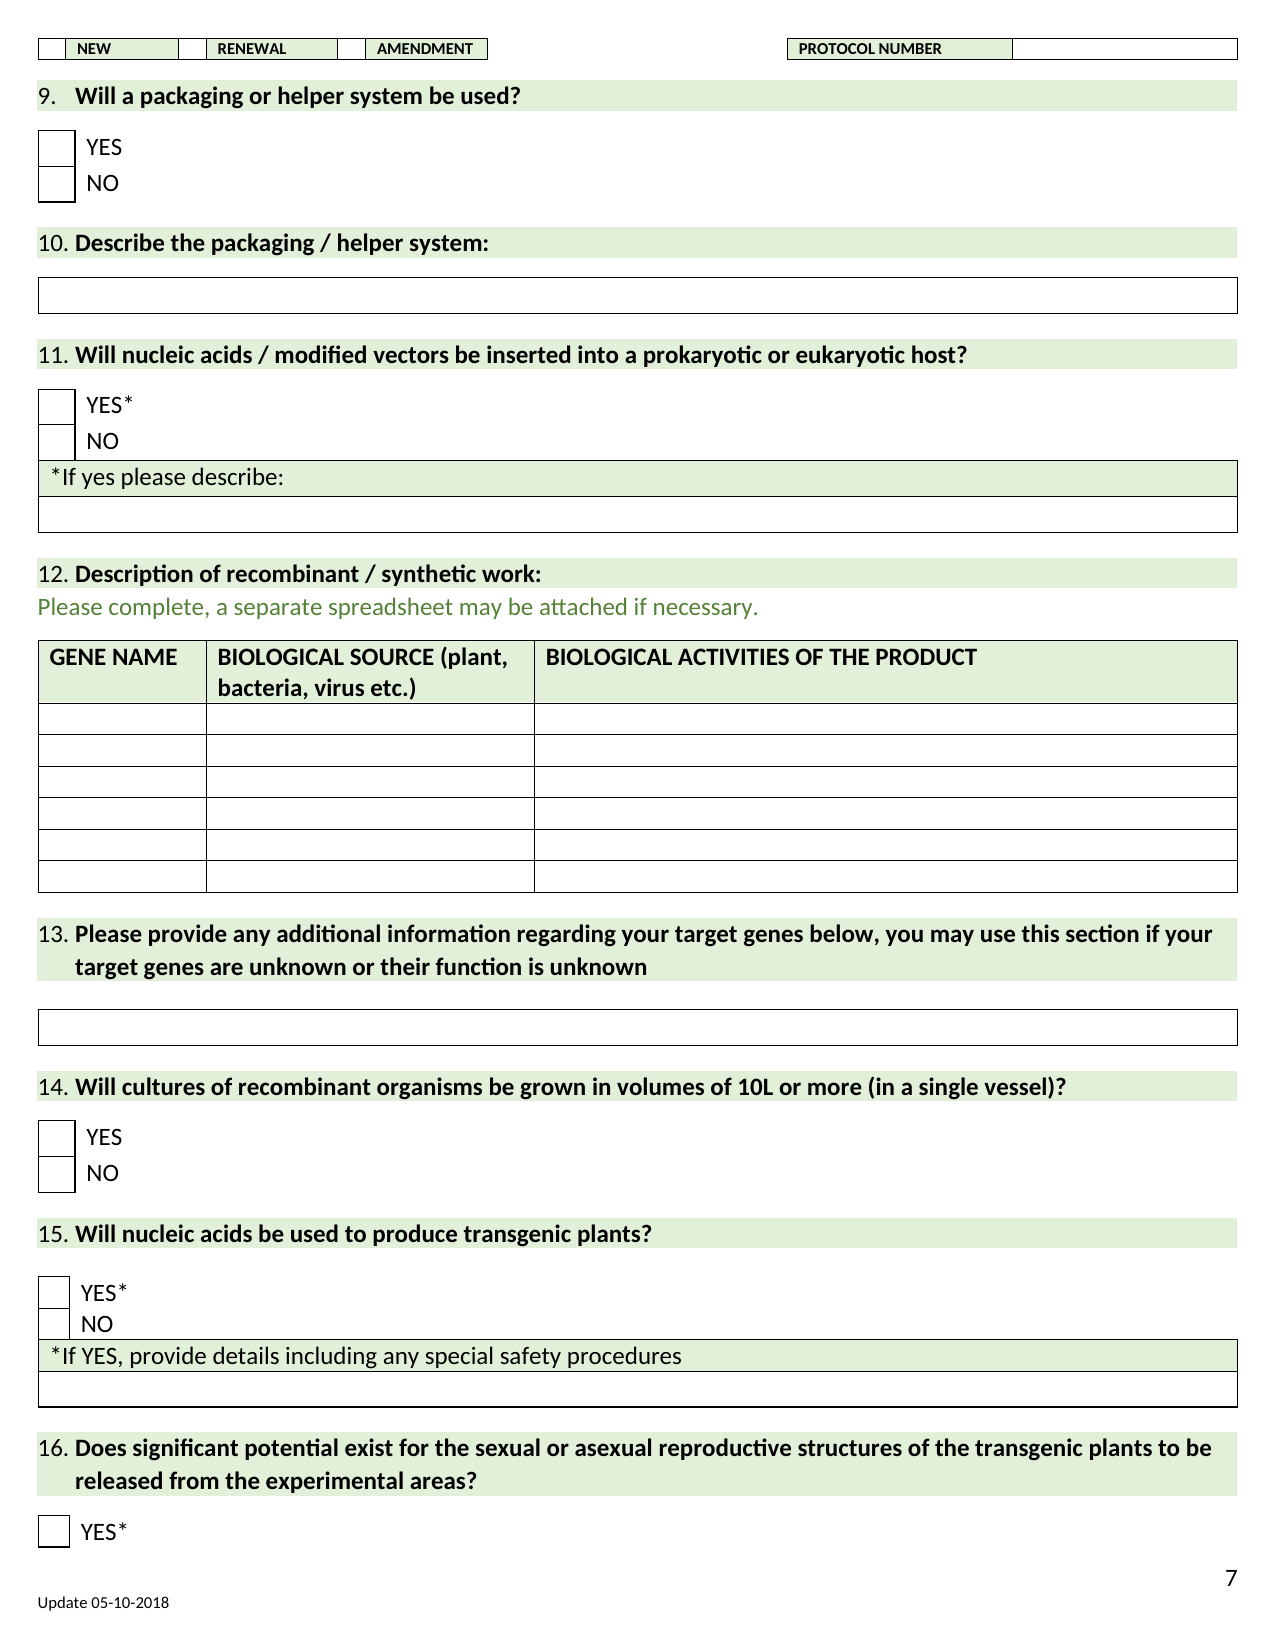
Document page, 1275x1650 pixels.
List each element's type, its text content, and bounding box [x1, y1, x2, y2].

list Does significant potential exist for the sexual or asexual reproductive structures of the transgenic plants to be released from the experimental areas? [37, 1432, 1237, 1496]
table_cell [39, 861, 206, 892]
table_cell [535, 767, 1237, 797]
table_cell [39, 830, 206, 860]
table_cell [535, 735, 1237, 766]
table_cell [207, 861, 534, 892]
table_cell *If yes please describe: [39, 461, 1237, 496]
table_cell [535, 830, 1237, 860]
table_cell [535, 704, 1237, 734]
text Please complete, a separate spreadsheet may be attached if necessary. [37, 591, 1237, 621]
subtitle Please provide any additional information regarding your target genes below, you may use this section if your target genes are unknown or their function is unknown [37, 918, 1237, 981]
table_cell [39, 497, 1237, 532]
table_cell [207, 798, 534, 829]
table_header GENE NAME [39, 641, 206, 702]
table_cell [39, 167, 74, 201]
table_cell NO [70, 1308, 1237, 1339]
list Will a packaging or helper system be used? [37, 80, 1237, 111]
table_header YES* [76, 389, 1237, 424]
list Will cultures of recombinant organisms be grown in volumes of 10L or more (in a single vessel)? [37, 1071, 1237, 1101]
table_header [39, 1010, 1237, 1044]
table_cell *If YES, provide details including any special safety procedures [39, 1340, 1237, 1371]
table_cell NO [76, 166, 1237, 201]
table_cell [207, 735, 534, 766]
table_header [39, 1516, 69, 1546]
table_header YES [76, 130, 1237, 166]
table_cell NO [76, 1156, 1237, 1192]
table_header [39, 131, 74, 166]
table_header YES* [70, 1276, 1237, 1307]
subtitle Description of recombinant / synthetic work: [37, 558, 1237, 588]
table_cell [39, 1157, 74, 1192]
table_cell [39, 704, 206, 734]
table_cell [39, 425, 74, 460]
table_header BIOLOGICAL ACTIVITIES OF THE PRODUCT [535, 641, 1237, 702]
table_cell [39, 735, 206, 766]
table_cell [39, 767, 206, 797]
table_header [39, 390, 74, 424]
table_cell [207, 830, 534, 860]
list Will nucleic acids / modified vectors be inserted into a prokaryotic or eukaryotic host? [37, 339, 1237, 369]
table_cell [39, 1309, 69, 1339]
table_header [39, 1121, 74, 1156]
table_header YES* [70, 1515, 1237, 1546]
table_cell [535, 861, 1237, 892]
subtitle Will nucleic acids be used to produce transgenic plants? [37, 1218, 1237, 1248]
list Describe the packaging / helper system: [37, 227, 1237, 258]
table_header [39, 278, 1237, 313]
table_cell [39, 1372, 1237, 1406]
table_header YES [76, 1120, 1237, 1156]
table_cell [207, 704, 534, 734]
table_header [39, 1277, 69, 1307]
table_cell NO [76, 424, 1237, 460]
table_cell [535, 798, 1237, 829]
table_header BIOLOGICAL SOURCE (plant, bacteria, virus etc.) [207, 641, 534, 702]
table_cell [207, 767, 534, 797]
table_cell [39, 798, 206, 829]
